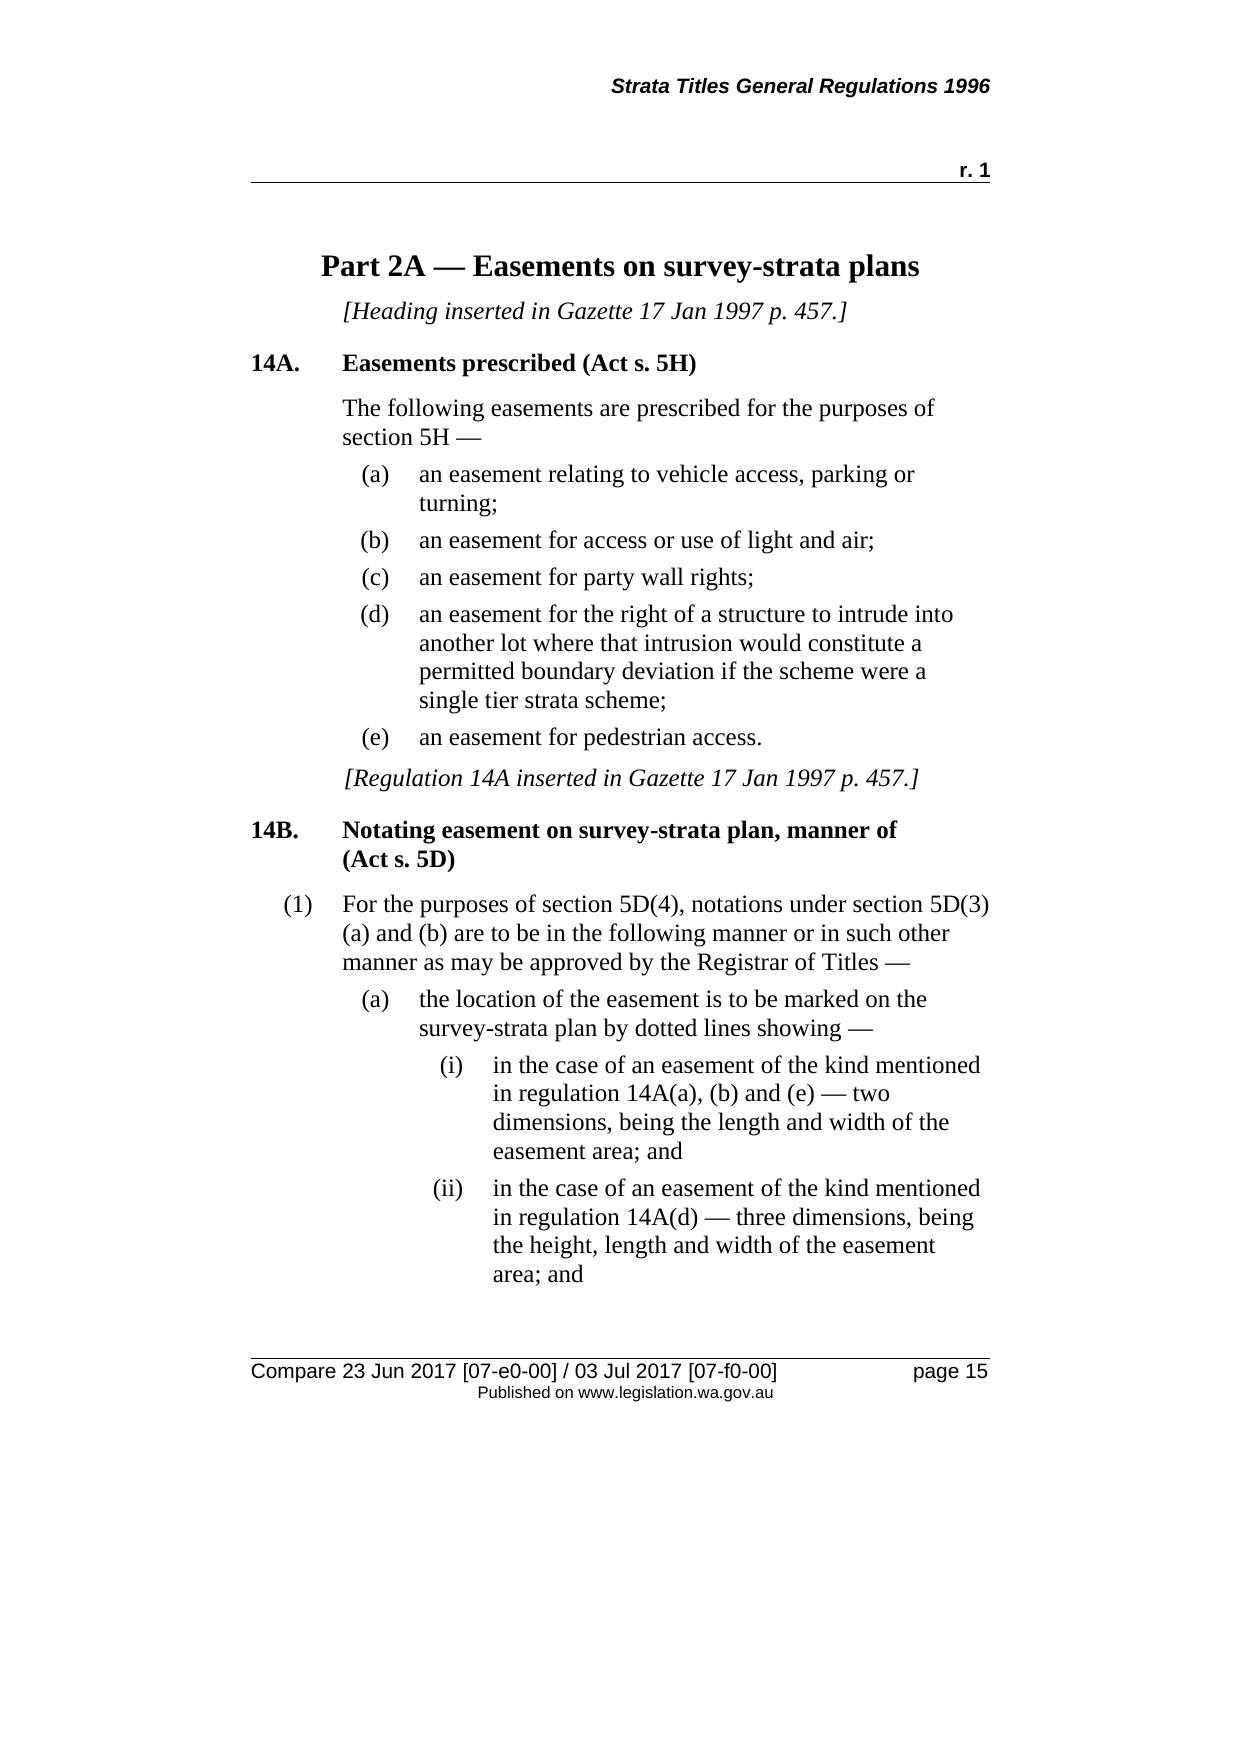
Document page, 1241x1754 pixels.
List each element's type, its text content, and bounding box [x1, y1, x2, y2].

text (d) an easement for the right of a structure to intrude into another lot where that intrusion would constitute a permitted boundary deviation if the scheme were a single tier strata scheme; [251, 599, 990, 714]
text (b) an easement for access or use of light and air; [251, 525, 990, 553]
subtitle 14A. Easements prescribed (Act s. 5H) [251, 348, 990, 376]
text [Regulation 14A inserted in Gazette 17 Jan 1997 p. 457.] [251, 763, 990, 792]
text (a) the location of the easement is to be marked on the survey-strata plan by dotted lines showing — [251, 984, 990, 1041]
text (i) in the case of an easement of the kind mentioned in regulation 14A(a), (b) and (e) — two dimensions, being the length and width of the easement area; and [251, 1050, 990, 1165]
text (1) For the purposes of section 5D(4), notations under section 5D(3)(a) and (b) are to be in the following manner or in such other manner as may be approved by the Registrar of Titles — [251, 889, 990, 976]
subtitle 14B. Notating easement on survey-strata plan, manner of (Act s. 5D) [251, 815, 990, 873]
text (a) an easement relating to vehicle access, parking or turning; [251, 459, 990, 516]
text (ii) in the case of an easement of the kind mentioned in regulation 14A(d) — three dimensions, being the height, length and width of the easement area; and [251, 1173, 990, 1288]
text The following easements are prescribed for the purposes of section 5H — [251, 393, 990, 451]
text (c) an easement for party wall rights; [251, 562, 990, 591]
text (e) an easement for pedestrian access. [251, 722, 990, 751]
subtitle [Heading inserted in Gazette 17 Jan 1997 p. 457.] [251, 296, 990, 325]
subtitle Part 2A — Easements on survey-strata plans [251, 247, 990, 283]
